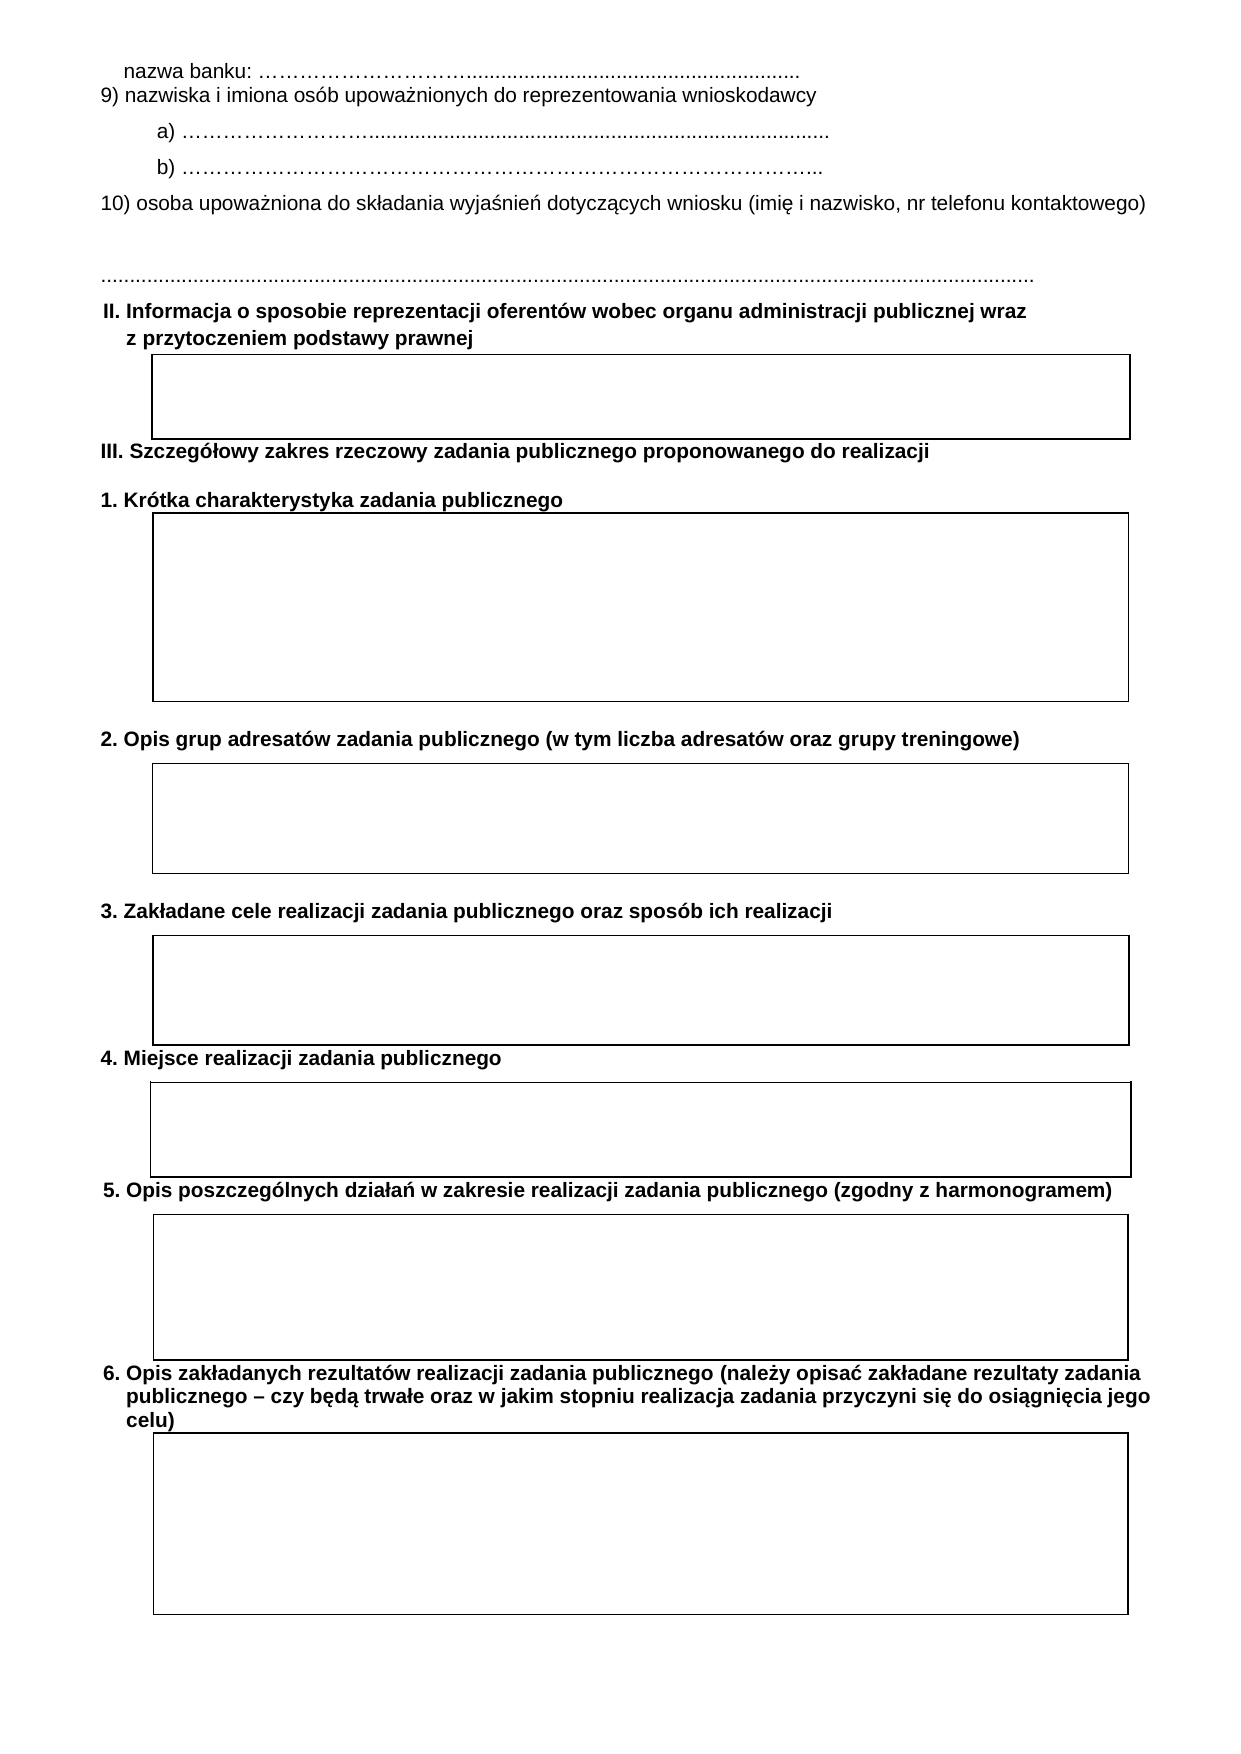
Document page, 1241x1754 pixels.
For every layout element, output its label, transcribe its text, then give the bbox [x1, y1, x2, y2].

text .................................................................................................................................................................. [100, 263, 1181, 287]
text 6. Opis zakładanych rezultatów realizacji zadania publicznego (należy opisać zakładane rezultaty zadania [86, 1360, 1181, 1384]
text 5. Opis poszczególnych działań w zakresie realizacji zadania publicznego (zgodny z harmonogramem) [86, 1178, 1181, 1202]
table_header [154, 514, 1128, 701]
text publicznego – czy będą trwałe oraz w jakim stopniu realizacja zadania przyczyni się do osiągnięcia jego [86, 1384, 1181, 1408]
text b) ………………………………………………………………………………... [157, 155, 1181, 179]
text a) ………………………................................................................................ [157, 119, 1181, 143]
text celu) [86, 1408, 1181, 1432]
text z przytoczeniem podstawy prawnej [86, 326, 1181, 350]
text 4. Miejsce realizacji zadania publicznego [100, 1046, 1181, 1069]
table_header [154, 1434, 1127, 1613]
text nazwa banku: ………………………….......................................................... [100, 59, 1181, 83]
text 3. Zakładane cele realizacji zadania publicznego oraz sposób ich realizacji [100, 899, 1181, 923]
text 10) osoba upoważniona do składania wyjaśnień dotyczących wniosku (imię i nazwisko, nr telefonu kontaktowego) [100, 191, 1166, 215]
table_header [153, 764, 1128, 873]
text 9) nazwiska i imiona osób upoważnionych do reprezentowania wnioskodawcy [100, 83, 1181, 107]
table_header [154, 936, 1128, 1044]
text 1. Krótka charakterystyka zadania publicznego [100, 488, 1181, 512]
text III. Szczegółowy zakres rzeczowy zadania publicznego proponowanego do realizacji [100, 439, 1181, 463]
text II. Informacja o sposobie reprezentacji oferentów wobec organu administracji publicznej wraz [86, 299, 1181, 323]
table_header [153, 355, 1129, 438]
table_header [151, 1083, 1130, 1176]
table_header [154, 1215, 1127, 1359]
text 2. Opis grup adresatów zadania publicznego (w tym liczba adresatów oraz grupy treningowe) [100, 727, 1181, 751]
